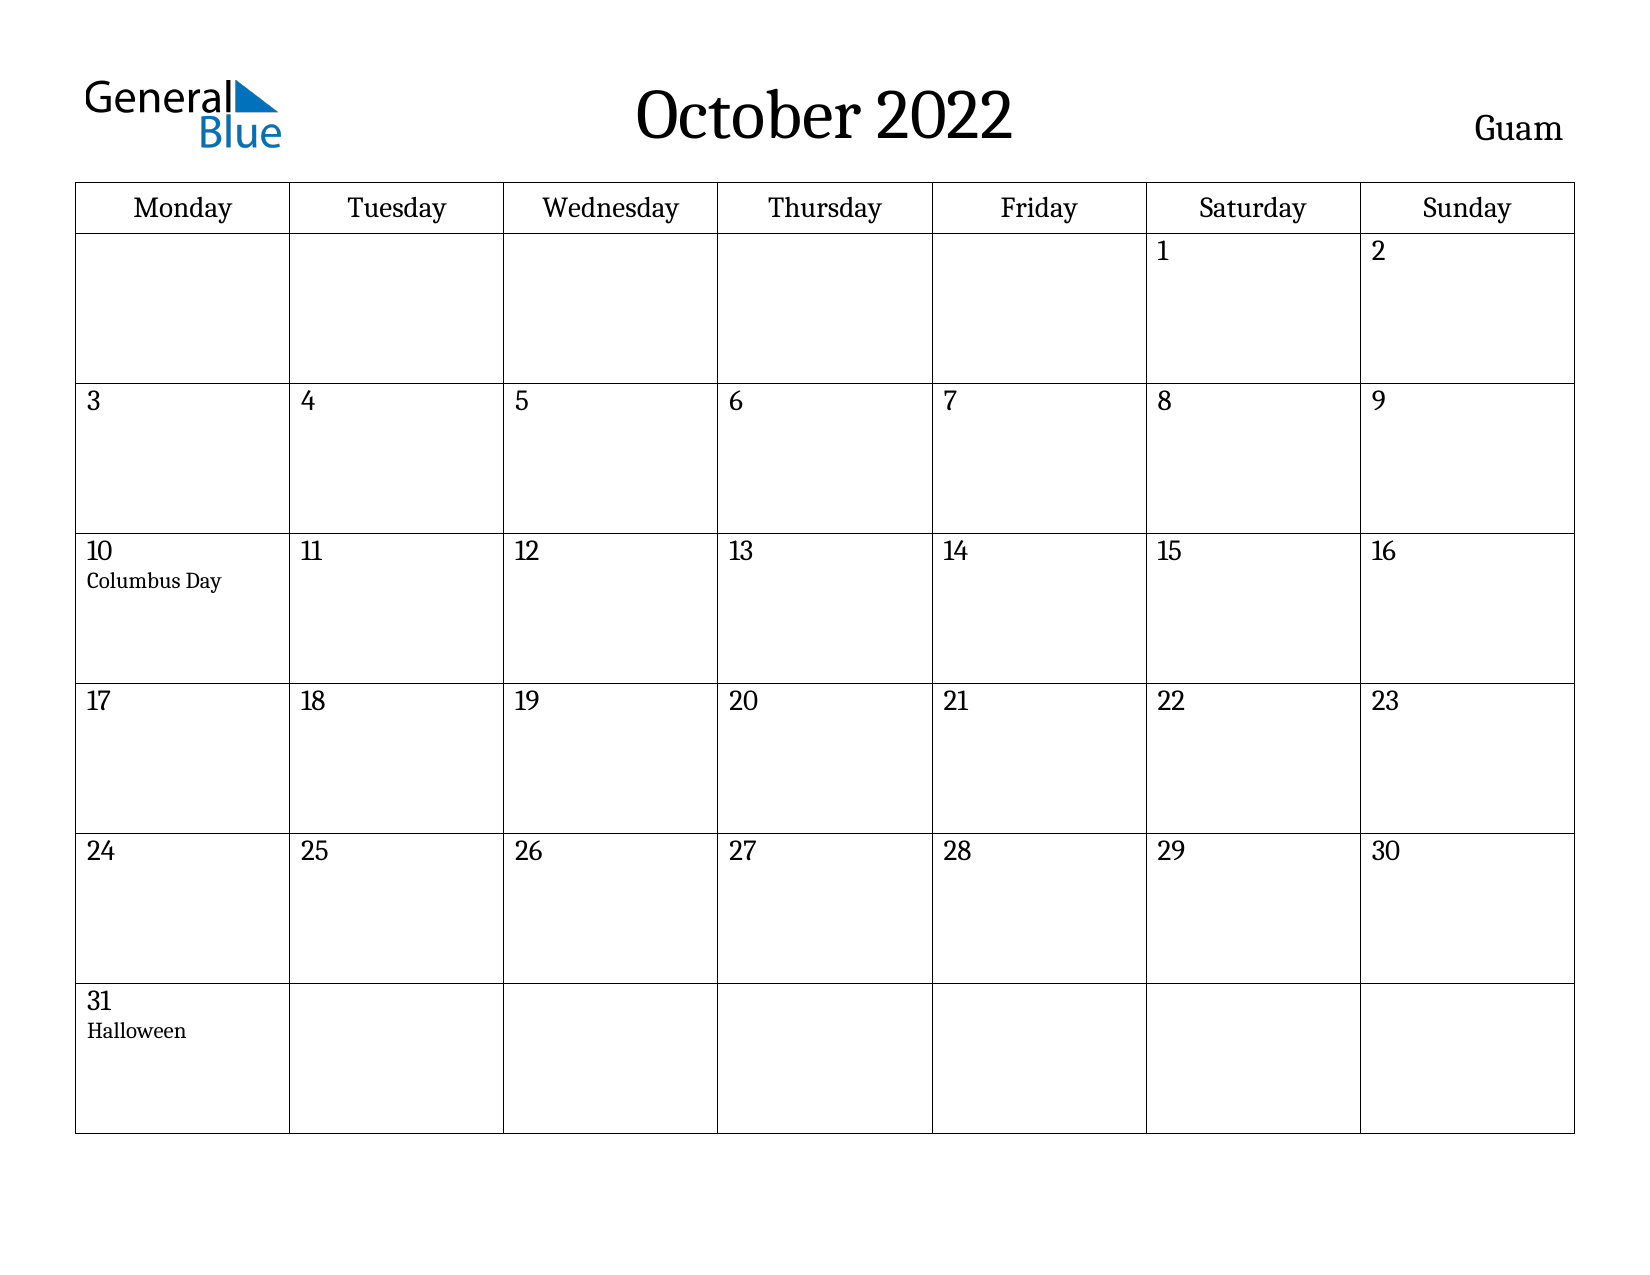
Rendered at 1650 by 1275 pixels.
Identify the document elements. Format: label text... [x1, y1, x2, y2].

table_cell 5 [504, 384, 717, 417]
table_cell [1147, 417, 1360, 533]
table_cell [933, 267, 1146, 383]
table_cell [1147, 717, 1360, 833]
table_cell Wednesday [504, 183, 717, 233]
table_cell [1361, 567, 1574, 683]
table_cell [933, 717, 1146, 833]
table_header Guam [1146, 75, 1574, 182]
table_header October 2022 [504, 75, 1146, 182]
table_cell [76, 234, 289, 267]
table_cell 6 [718, 384, 932, 417]
table_cell [718, 417, 932, 533]
table_cell [290, 868, 503, 983]
table_cell 16 [1361, 534, 1574, 567]
table_cell Saturday [1147, 183, 1360, 233]
table_cell 23 [1361, 684, 1574, 717]
table_cell 31 [76, 984, 289, 1017]
table_cell [290, 417, 503, 533]
table_cell 26 [504, 834, 717, 867]
table_cell Columbus Day [76, 567, 289, 683]
table_cell 25 [290, 834, 503, 867]
table_cell [1147, 267, 1360, 383]
table_cell 9 [1361, 384, 1574, 417]
table_cell [1361, 1018, 1574, 1133]
table_cell [290, 234, 503, 267]
table_cell 7 [933, 384, 1146, 417]
table_cell 2 [1361, 234, 1574, 267]
table_cell [1147, 1018, 1360, 1133]
table_cell 14 [933, 534, 1146, 567]
table_cell [933, 984, 1146, 1017]
table_cell 30 [1361, 834, 1574, 867]
table_cell [718, 234, 932, 267]
table_cell [504, 567, 717, 683]
table_cell 1 [1147, 234, 1360, 267]
table_cell Thursday [718, 183, 932, 233]
table_cell 21 [933, 684, 1146, 717]
table_cell [1361, 868, 1574, 983]
table_cell [1147, 984, 1360, 1017]
table_cell [76, 717, 289, 833]
table_cell Tuesday [290, 183, 503, 233]
table_cell 18 [290, 684, 503, 717]
table_cell [718, 267, 932, 383]
table_cell [76, 868, 289, 983]
picture [86, 80, 281, 148]
table_cell 3 [76, 384, 289, 417]
table_cell 28 [933, 834, 1146, 867]
table_cell [718, 717, 932, 833]
table_cell [718, 1018, 932, 1133]
table_cell 20 [718, 684, 932, 717]
table_cell [1361, 267, 1574, 383]
table_cell 15 [1147, 534, 1360, 567]
table_cell 13 [718, 534, 932, 567]
table_cell 8 [1147, 384, 1360, 417]
table_cell [718, 984, 932, 1017]
table_cell Friday [933, 183, 1146, 233]
table_cell 27 [718, 834, 932, 867]
table_cell Monday [76, 183, 289, 233]
table_cell Sunday [1361, 183, 1574, 233]
table_cell 29 [1147, 834, 1360, 867]
table_cell [504, 1018, 717, 1133]
table_cell [933, 1018, 1146, 1133]
table_cell 12 [504, 534, 717, 567]
table_cell 22 [1147, 684, 1360, 717]
table_cell 24 [76, 834, 289, 867]
table_cell [933, 868, 1146, 983]
table_cell [933, 417, 1146, 533]
table_cell [933, 567, 1146, 683]
table_cell [504, 267, 717, 383]
table_cell [718, 868, 932, 983]
table_header [76, 75, 503, 182]
table_cell [290, 984, 503, 1017]
table_cell [1147, 868, 1360, 983]
table_cell [718, 567, 932, 683]
table_cell [1361, 717, 1574, 833]
table_cell [933, 234, 1146, 267]
table_cell [504, 417, 717, 533]
table_cell 4 [290, 384, 503, 417]
table_cell 10 [76, 534, 289, 567]
table_cell [1361, 984, 1574, 1017]
table_cell Halloween [76, 1018, 289, 1133]
table_cell [1361, 417, 1574, 533]
table_cell [290, 717, 503, 833]
table_cell [504, 234, 717, 267]
table_cell [290, 567, 503, 683]
table_cell [504, 868, 717, 983]
table_cell [504, 717, 717, 833]
table_cell [290, 1018, 503, 1133]
table_cell [76, 417, 289, 533]
table_cell [504, 984, 717, 1017]
table_cell 19 [504, 684, 717, 717]
table_cell [1147, 567, 1360, 683]
table_cell [76, 267, 289, 383]
table_cell [290, 267, 503, 383]
table_cell 17 [76, 684, 289, 717]
table_cell 11 [290, 534, 503, 567]
